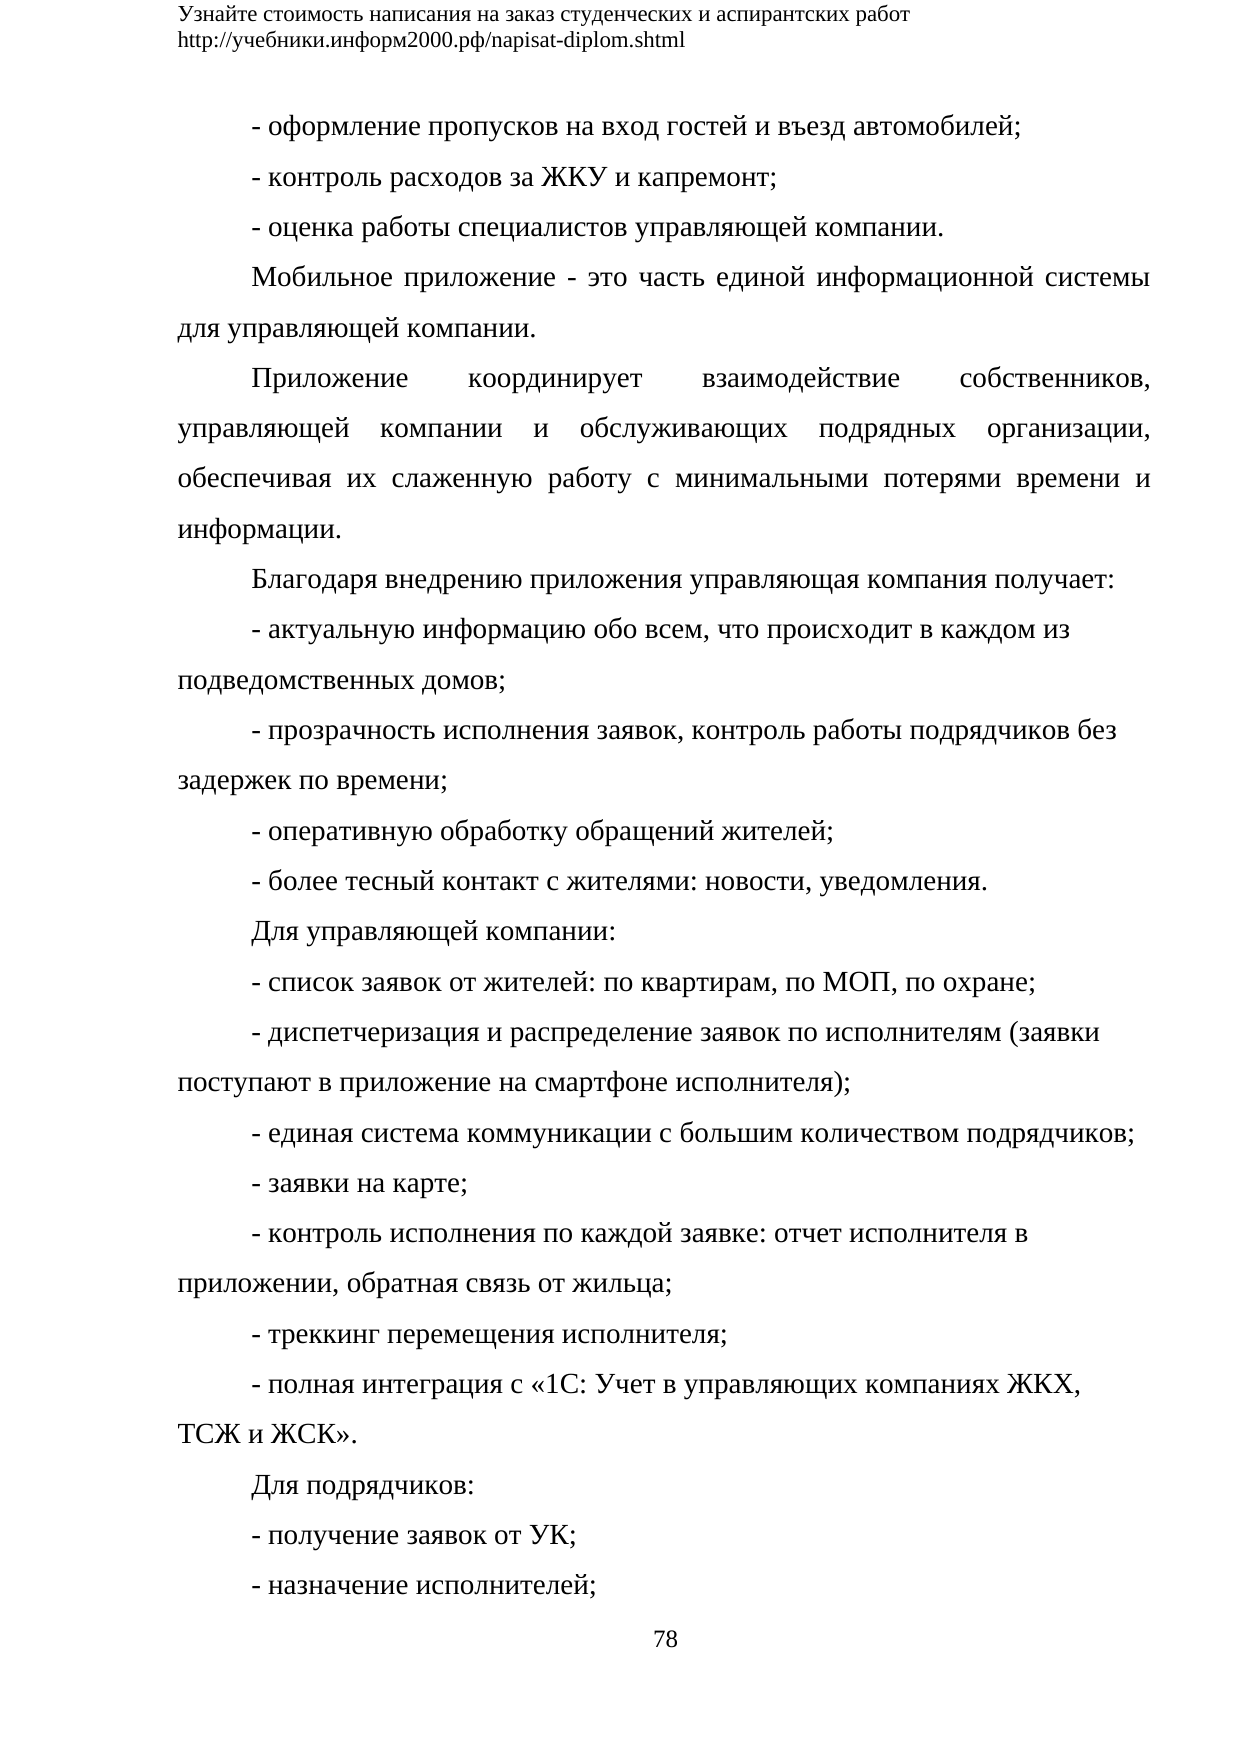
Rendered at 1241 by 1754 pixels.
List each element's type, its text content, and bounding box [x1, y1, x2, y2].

text - список заявок от жителей: по квартирам, по МОП, по охране; [177, 964, 1151, 997]
text - единая система коммуникации с большим количеством подрядчиков; [177, 1115, 1151, 1148]
text - треккинг перемещения исполнителя; [177, 1316, 1151, 1349]
subtitle Благодаря внедрению приложения управляющая компания получает: [177, 561, 1151, 595]
list - оценка работы специалистов управляющей компании. [251, 209, 1151, 243]
text - диспетчеризация и распределение заявок по исполнителям (заявки поступают в приложение на смартфоне исполнителя); [177, 1014, 1151, 1098]
text - актуальную информацию обо всем, что происходит в каждом из подведомственных домов; [177, 612, 1151, 695]
text - более тесный контакт с жителями: новости, уведомления. [177, 863, 1151, 897]
text - прозрачность исполнения заявок, контроль работы подрядчиков без задержек по времени; [177, 712, 1151, 796]
text Мобильное приложение - это часть единой информационной системы для управляющей компании. [177, 259, 1151, 343]
text - назначение исполнителей; [177, 1567, 1151, 1601]
subtitle Для управляющей компании: [177, 913, 1151, 947]
text - оперативную обработку обращений жителей; [177, 813, 1151, 846]
list - оформление пропусков на вход гостей и въезд автомобилей; [251, 108, 1151, 142]
text - заявки на карте; [177, 1165, 1151, 1198]
list - контроль расходов за ЖКУ и капремонт; [251, 159, 1151, 192]
subtitle Для подрядчиков: [177, 1467, 1151, 1500]
text - полная интеграция с «1С: Учет в управляющих компаниях ЖКХ, ТСЖ и ЖСК». [177, 1366, 1151, 1450]
text - контроль исполнения по каждой заявке: отчет исполнителя в приложении, обратная связь от жильца; [177, 1215, 1151, 1299]
text Приложение координирует взаимодействие собственников, управляющей компании и обслуживающих подрядных организации, обеспечивая их слаженную работу с минимальными потерями времени и информации. [177, 360, 1151, 544]
text - получение заявок от УК; [177, 1517, 1151, 1551]
